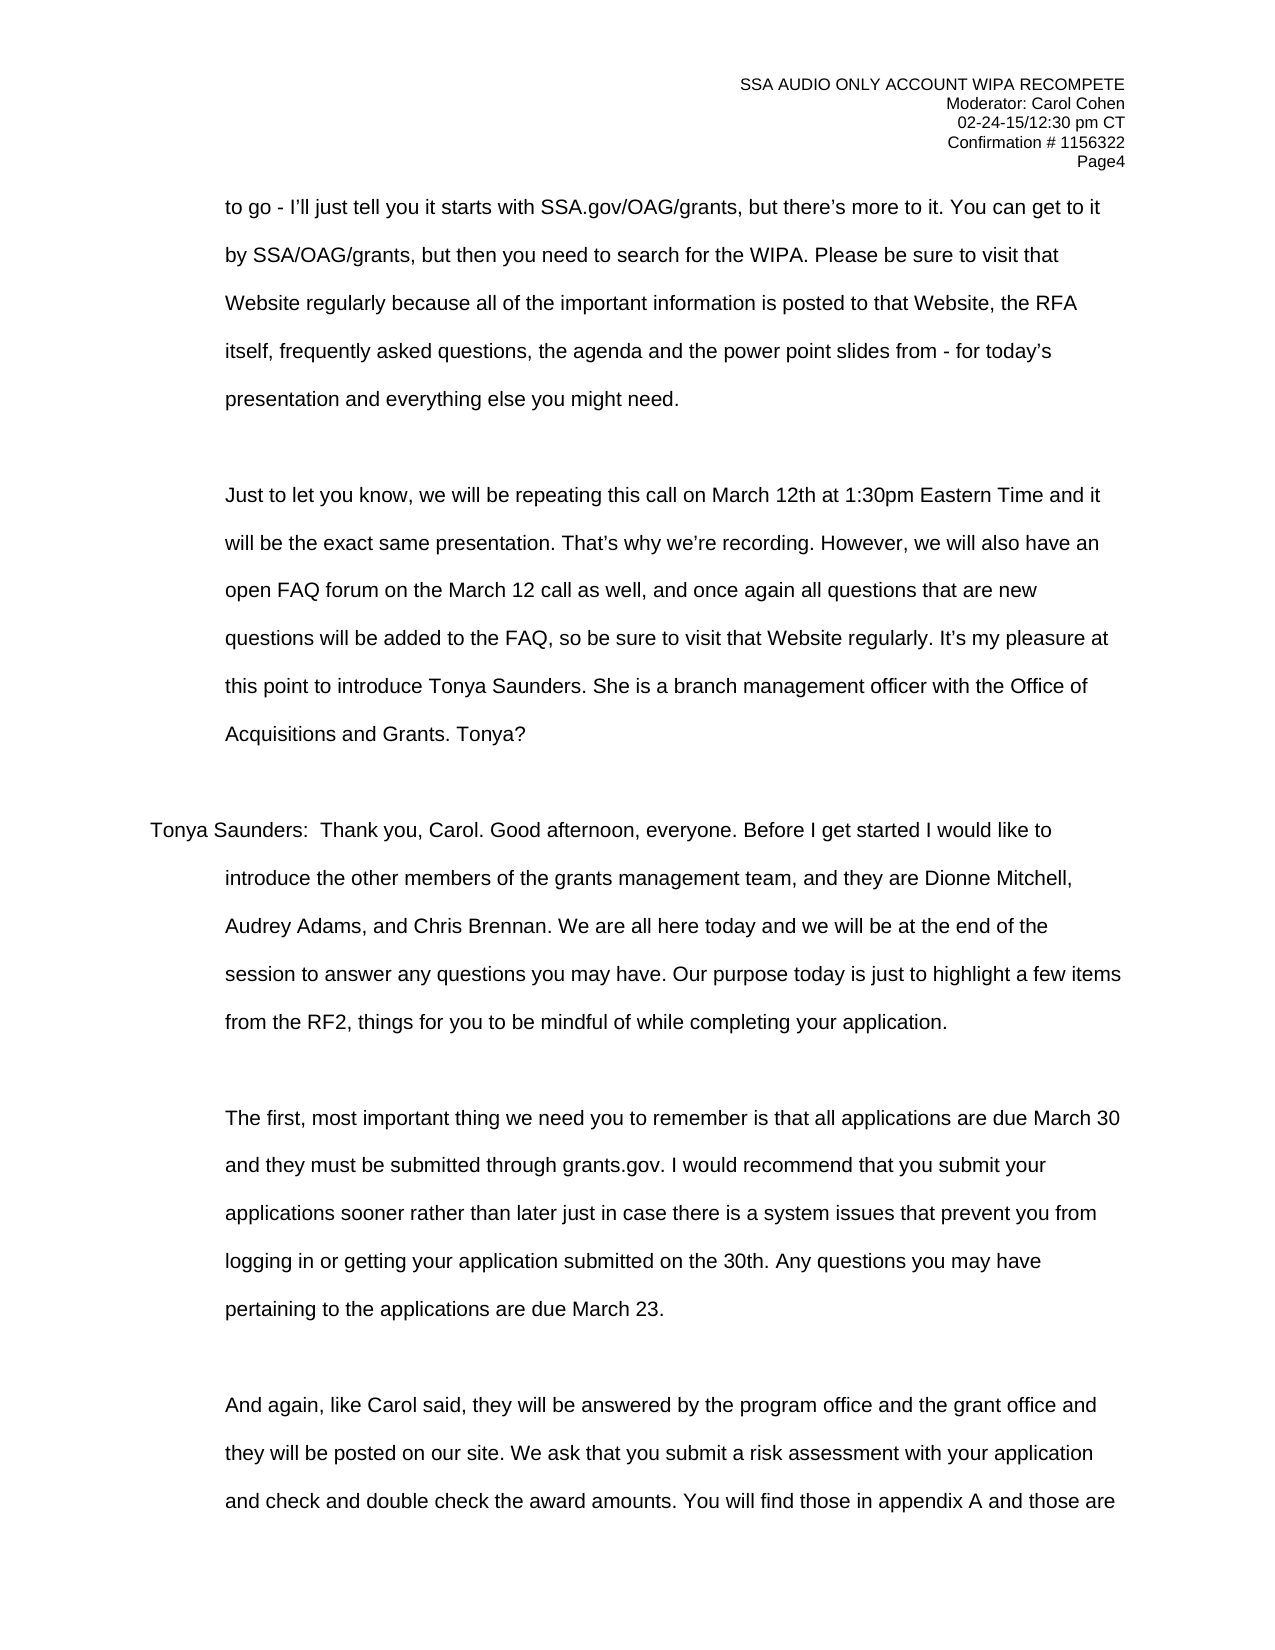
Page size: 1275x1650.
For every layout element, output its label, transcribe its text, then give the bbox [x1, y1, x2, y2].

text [150, 1393, 1125, 1513]
text Just to let you know, we will be repeating this call on March 12th at 1:30pm Eastern Time and it will be the exact same presentation. That’s why we’re recording. However, we will also have an open FAQ forum on the March 12 call as well, and once again all questions that are new questions will be added to the FAQ, so be sure to visit that Website regularly. It’s my pleasure at this point to introduce Tonya Saunders. She is a branch management officer with the Office of Acquisitions and Grants. Tonya? [150, 482, 1125, 746]
text Tonya Saunders: Thank you, Carol. Good afternoon, everyone. Before I get started I would like to introduce the other members of the grants management team, and they are Dionne Mitchell, Audrey Adams, and Chris Brennan. We are all here today and we will be at the end of the session to answer any questions you may have. Our purpose today is just to highlight a few items from the RF2, things for you to be mindful of while completing your application. [150, 818, 1125, 1033]
text The first, most important thing we need you to remember is that all applications are due March 30 and they must be submitted through grants.gov. I would recommend that you submit your applications sooner rather than later just in case there is a system issues that prevent you from logging in or getting your application submitted on the 30th. Any questions you may have pertaining to the applications are due March 23. [150, 1105, 1125, 1321]
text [150, 195, 1125, 411]
